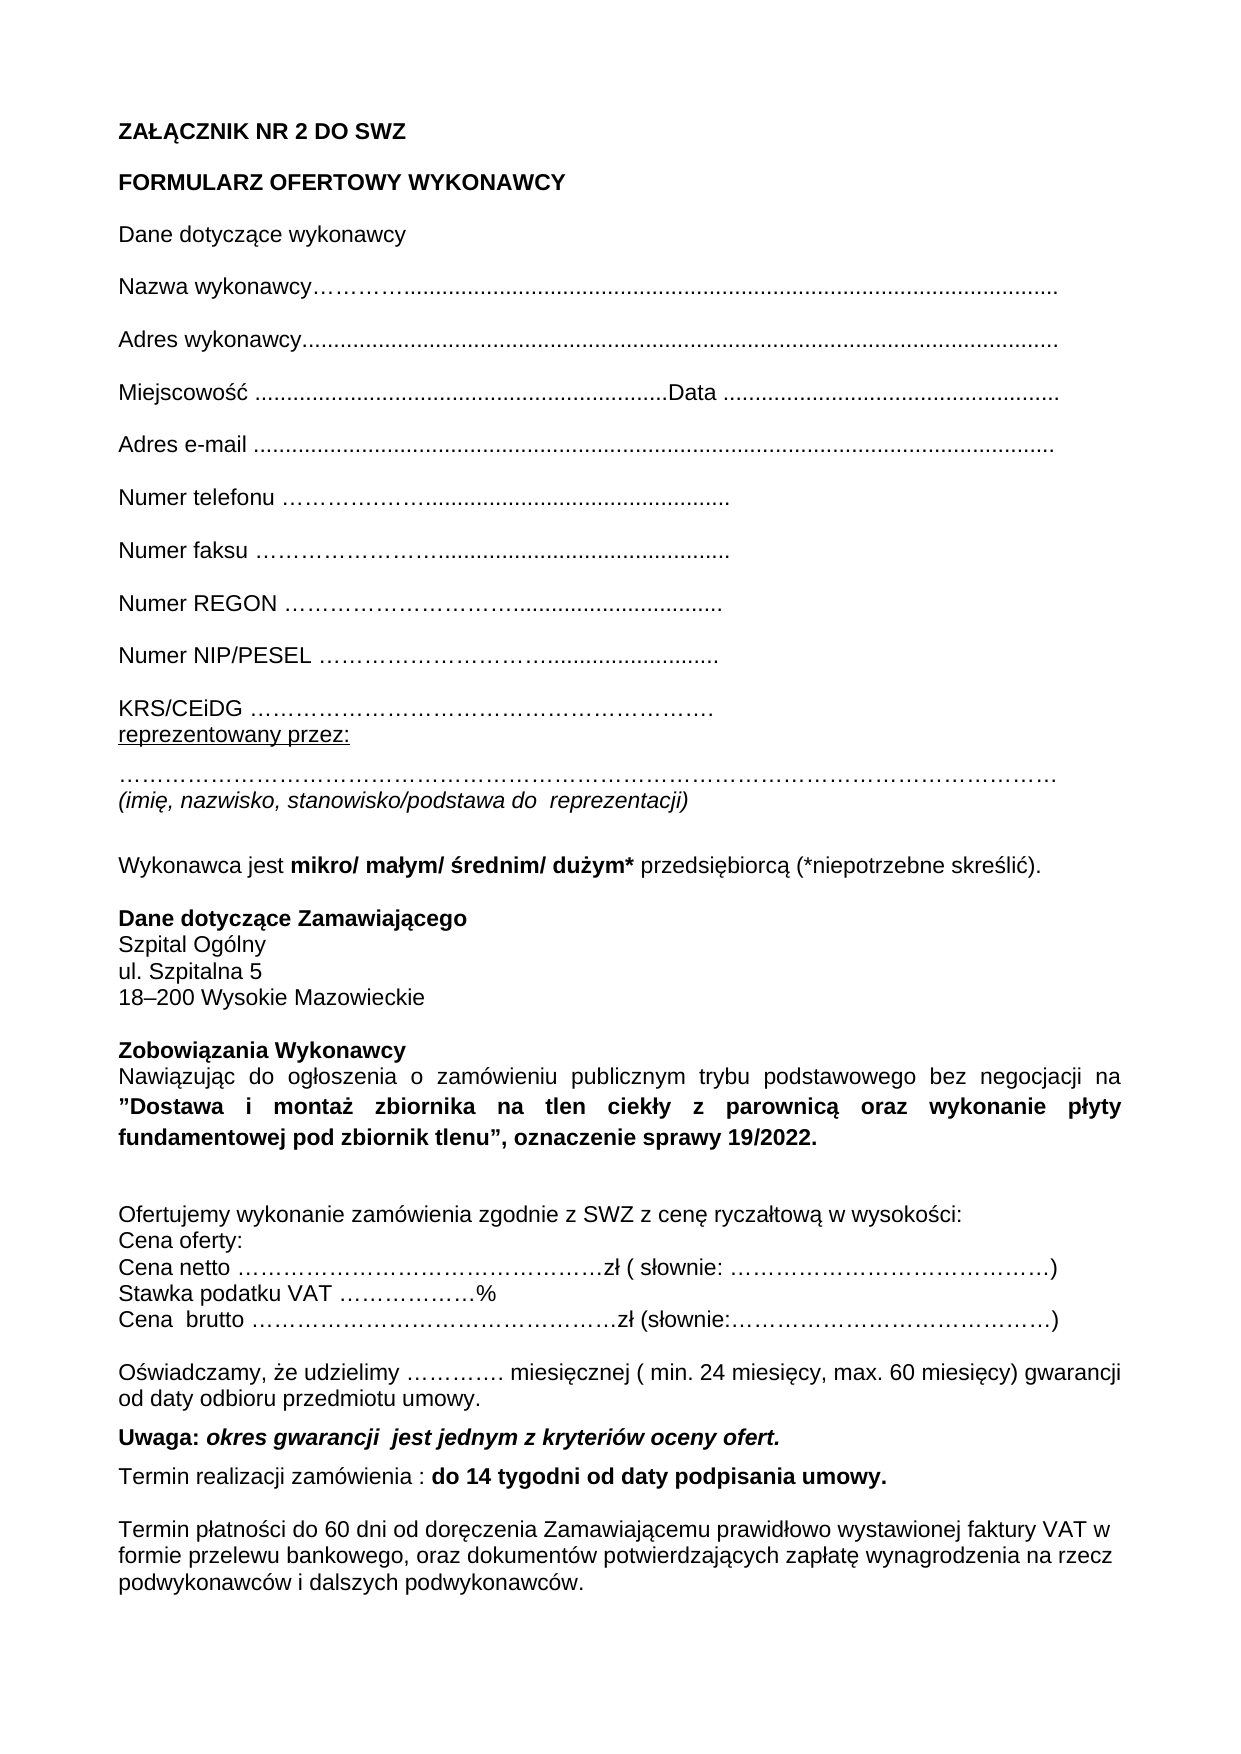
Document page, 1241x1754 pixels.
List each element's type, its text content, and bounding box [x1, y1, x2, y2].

text Uwaga: okres gwarancji jest jednym z kryteriów oceny ofert. [118, 1424, 1122, 1451]
text Cena oferty: [118, 1227, 1122, 1254]
text Numer telefonu ………….……................................................ [118, 484, 1122, 510]
text Numer NIP/PESEL …………………………........................... [118, 642, 1122, 668]
text Cena brutto …………………………………………zł (słownie:……………………………………) [118, 1306, 1122, 1333]
text Numer faksu …………………….............................................. [118, 537, 1122, 563]
text …………………………………………………………………………………………………………… [118, 761, 1122, 787]
text FORMULARZ OFERTOWY WYKONAWCY [118, 169, 1122, 196]
text Numer REGON …………………………................................. [118, 589, 1122, 616]
text reprezentowany przez: [118, 721, 1122, 748]
text Termin płatności do 60 dni od doręczenia Zamawiającemu prawidłowo wystawionej faktury VAT w formie przelewu bankowego, oraz dokumentów potwierdzających zapłatę wynagrodzenia na rzecz podwykonawców i dalszych podwykonawców. [118, 1516, 1122, 1595]
text Stawka podatku VAT ………………% [118, 1280, 1122, 1306]
text Nawiązując do ogłoszenia o zamówieniu publicznym trybu podstawowego bez negocjacji na ”Dostawa i montaż zbiornika na tlen ciekły z parownicą oraz wykonanie płyty fundamentowej pod zbiornik tlenu”, oznaczenie sprawy 19/2022. [118, 1063, 1122, 1150]
text Ofertujemy wykonanie zamówienia zgodnie z SWZ z cenę ryczałtową w wysokości: [118, 1201, 1122, 1227]
text Wykonawca jest mikro/ małym/ średnim/ dużym* przedsiębiorcą (*niepotrzebne skreślić). [118, 852, 1122, 879]
text Oświadczamy, że udzielimy …………. miesięcznej ( min. 24 miesięcy, max. 60 miesięcy) gwarancji od daty odbioru przedmiotu umowy. [118, 1359, 1122, 1412]
text Dane dotyczące wykonawcy [118, 221, 1122, 247]
text Termin realizacji zamówienia : do 14 tygodni od daty podpisania umowy. [118, 1463, 1122, 1489]
text Cena netto …………………………………………zł ( słownie: ……………………………………) [118, 1254, 1122, 1280]
text Miejscowość .................................................................Data ..................................................... [118, 379, 1122, 405]
text Szpital Ogólny [118, 931, 1122, 958]
text KRS/CEiDG ……………………………………………………. [118, 695, 1122, 721]
text Nazwa wykonawcy…………....................................................................................................... [118, 273, 1122, 299]
text Adres e-mail .............................................................................................................................. [118, 431, 1122, 458]
text ZAŁĄCZNIK NR 2 DO SWZ [118, 118, 1122, 144]
text Zobowiązania Wykonawcy [118, 1037, 1122, 1063]
text ul. Szpitalna 5 [118, 958, 1122, 984]
text (imię, nazwisko, stanowisko/podstawa do reprezentacji) [118, 787, 1122, 813]
text Adres wykonawcy....................................................................................................................... [118, 326, 1122, 352]
text Dane dotyczące Zamawiającego [118, 905, 1122, 931]
text 18–200 Wysokie Mazowieckie [118, 984, 1122, 1010]
